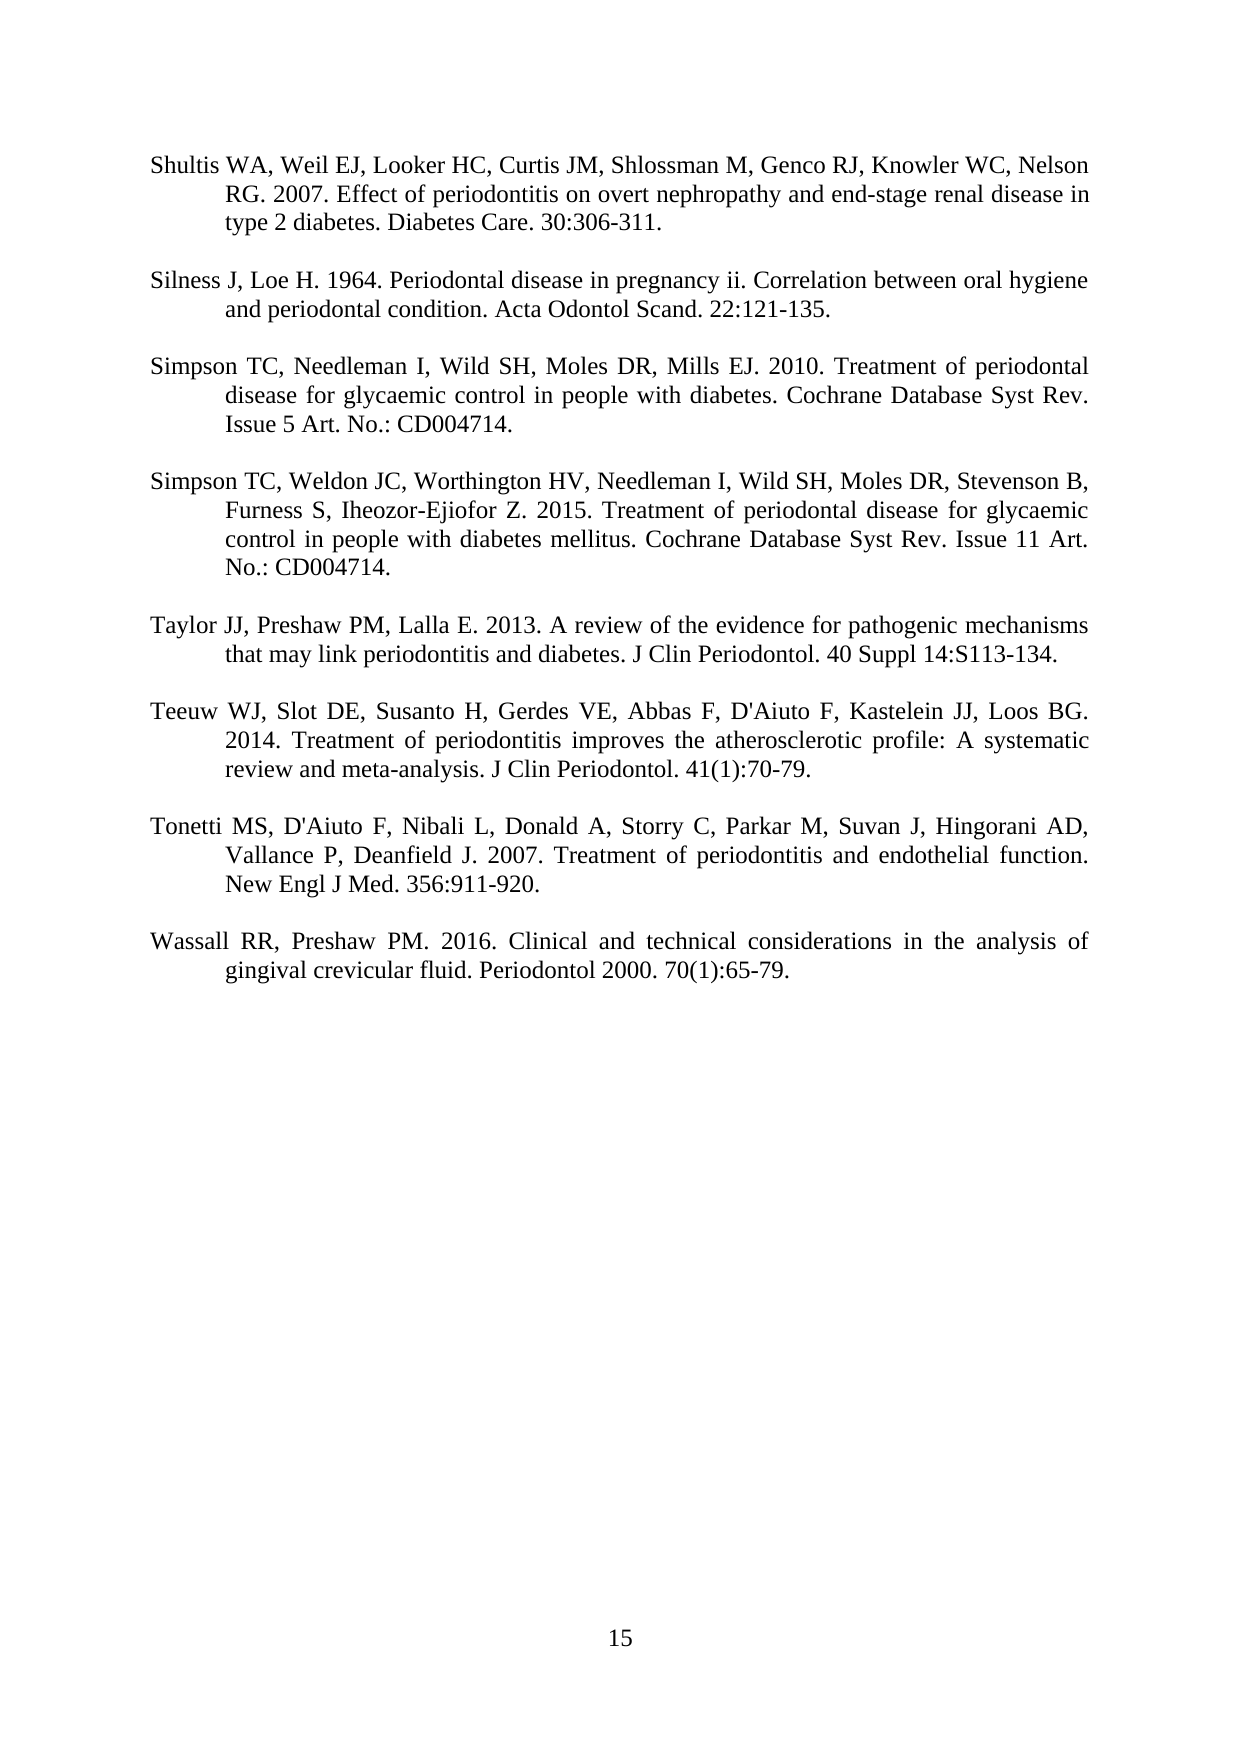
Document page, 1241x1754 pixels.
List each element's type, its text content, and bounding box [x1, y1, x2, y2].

text Tonetti MS, D'Aiuto F, Nibali L, Donald A, Storry C, Parkar M, Suvan J, Hingorani AD, Vallance P, Deanfield J. 2007. Treatment of periodontitis and endothelial function. New Engl J Med. 356:911-920. [150, 811, 1090, 897]
text Teeuw WJ, Slot DE, Susanto H, Gerdes VE, Abbas F, D'Aiuto F, Kastelein JJ, Loos BG. 2014. Treatment of periodontitis improves the atherosclerotic profile: A systematic review and meta-analysis. J Clin Periodontol. 41(1):70-79. [150, 696, 1090, 782]
text Shultis WA, Weil EJ, Looker HC, Curtis JM, Shlossman M, Genco RJ, Knowler WC, Nelson RG. 2007. Effect of periodontitis on overt nephropathy and end-stage renal disease in type 2 diabetes. Diabetes Care. 30:306-311. [150, 150, 1090, 236]
text Silness J, Loe H. 1964. Periodontal disease in pregnancy ii. Correlation between oral hygiene and periodontal condition. Acta Odontol Scand. 22:121-135. [150, 265, 1090, 322]
text Simpson TC, Needleman I, Wild SH, Moles DR, Mills EJ. 2010. Treatment of periodontal disease for glycaemic control in people with diabetes. Cochrane Database Syst Rev. Issue 5 Art. No.: CD004714. [150, 351, 1090, 437]
text Taylor JJ, Preshaw PM, Lalla E. 2013. A review of the evidence for pathogenic mechanisms that may link periodontitis and diabetes. J Clin Periodontol. 40 Suppl 14:S113-134. [150, 610, 1090, 667]
text Wassall RR, Preshaw PM. 2016. Clinical and technical considerations in the analysis of gingival crevicular fluid. Periodontol 2000. 70(1):65-79. [150, 926, 1090, 984]
text Simpson TC, Weldon JC, Worthington HV, Needleman I, Wild SH, Moles DR, Stevenson B, Furness S, Iheozor-Ejiofor Z. 2015. Treatment of periodontal disease for glycaemic control in people with diabetes mellitus. Cochrane Database Syst Rev. Issue 11 Art. No.: CD004714. [150, 466, 1090, 581]
